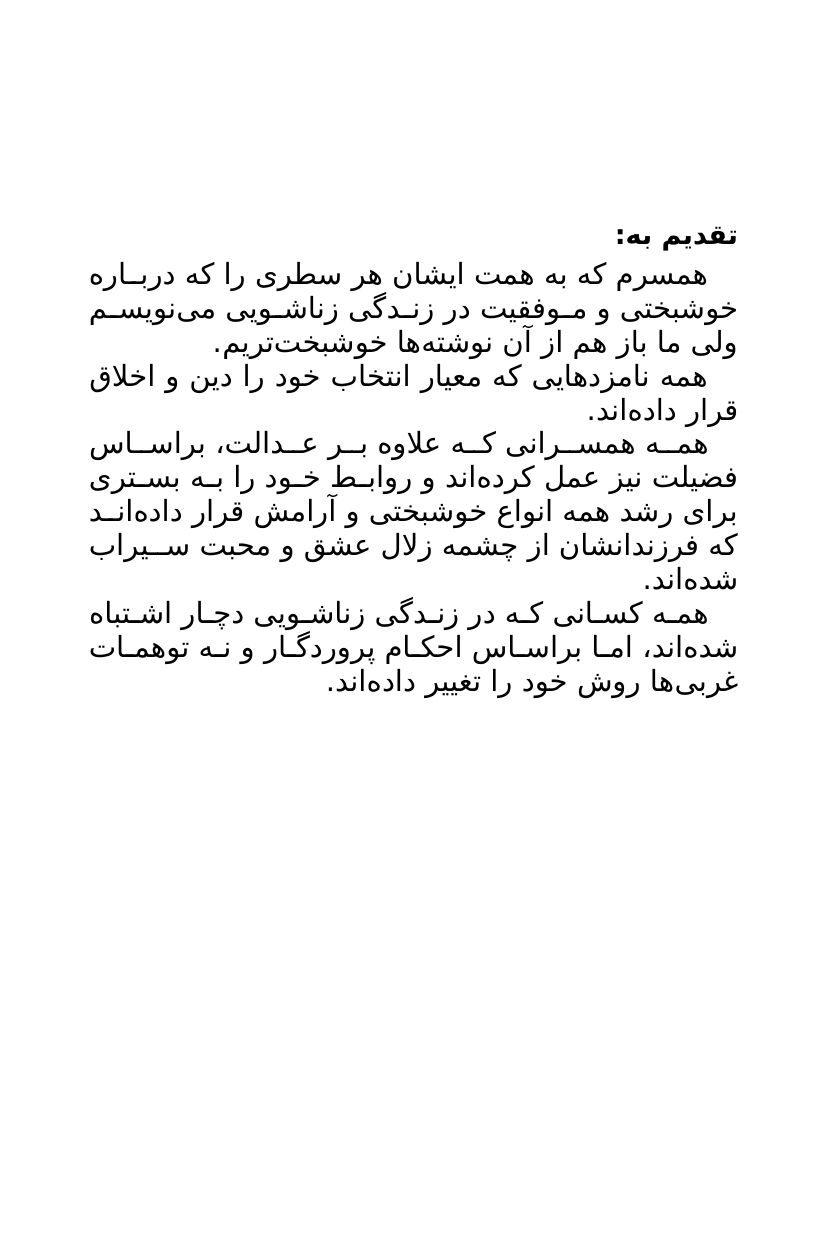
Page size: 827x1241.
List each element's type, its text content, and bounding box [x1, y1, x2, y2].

text همسرم که به همت ایشان هر سطری را که درباره خوشبختی و موفقیت در زندگی زناشویی می‌نویسم ولی ما باز هم از آن نوشته‌ها خوشبخت‌تریم. [89, 257, 738, 359]
text تقدیم به: [89, 219, 738, 251]
text همه نامزدهایی که معیار انتخاب خود را دین و اخلاق قرار داده‌اند. [89, 359, 738, 427]
text همه همسرانی که علاوه بر عدالت، براساس فضیلت نیز عمل کرده‌اند و روابط خود را به بستری برای رشد همه انواع خوشبختی و آرامش قرار داده‌اند که فرزندانشان از چشمه زلال عشق و محبت سیراب شده‌اند. [89, 427, 738, 597]
text همه کسانی که در زندگی زناشویی دچار اشتباه شده‌اند، اما براساس احکام پروردگار و نه توهمات غربی‌ها روش خود را تغییر داده‌اند. [89, 597, 738, 698]
